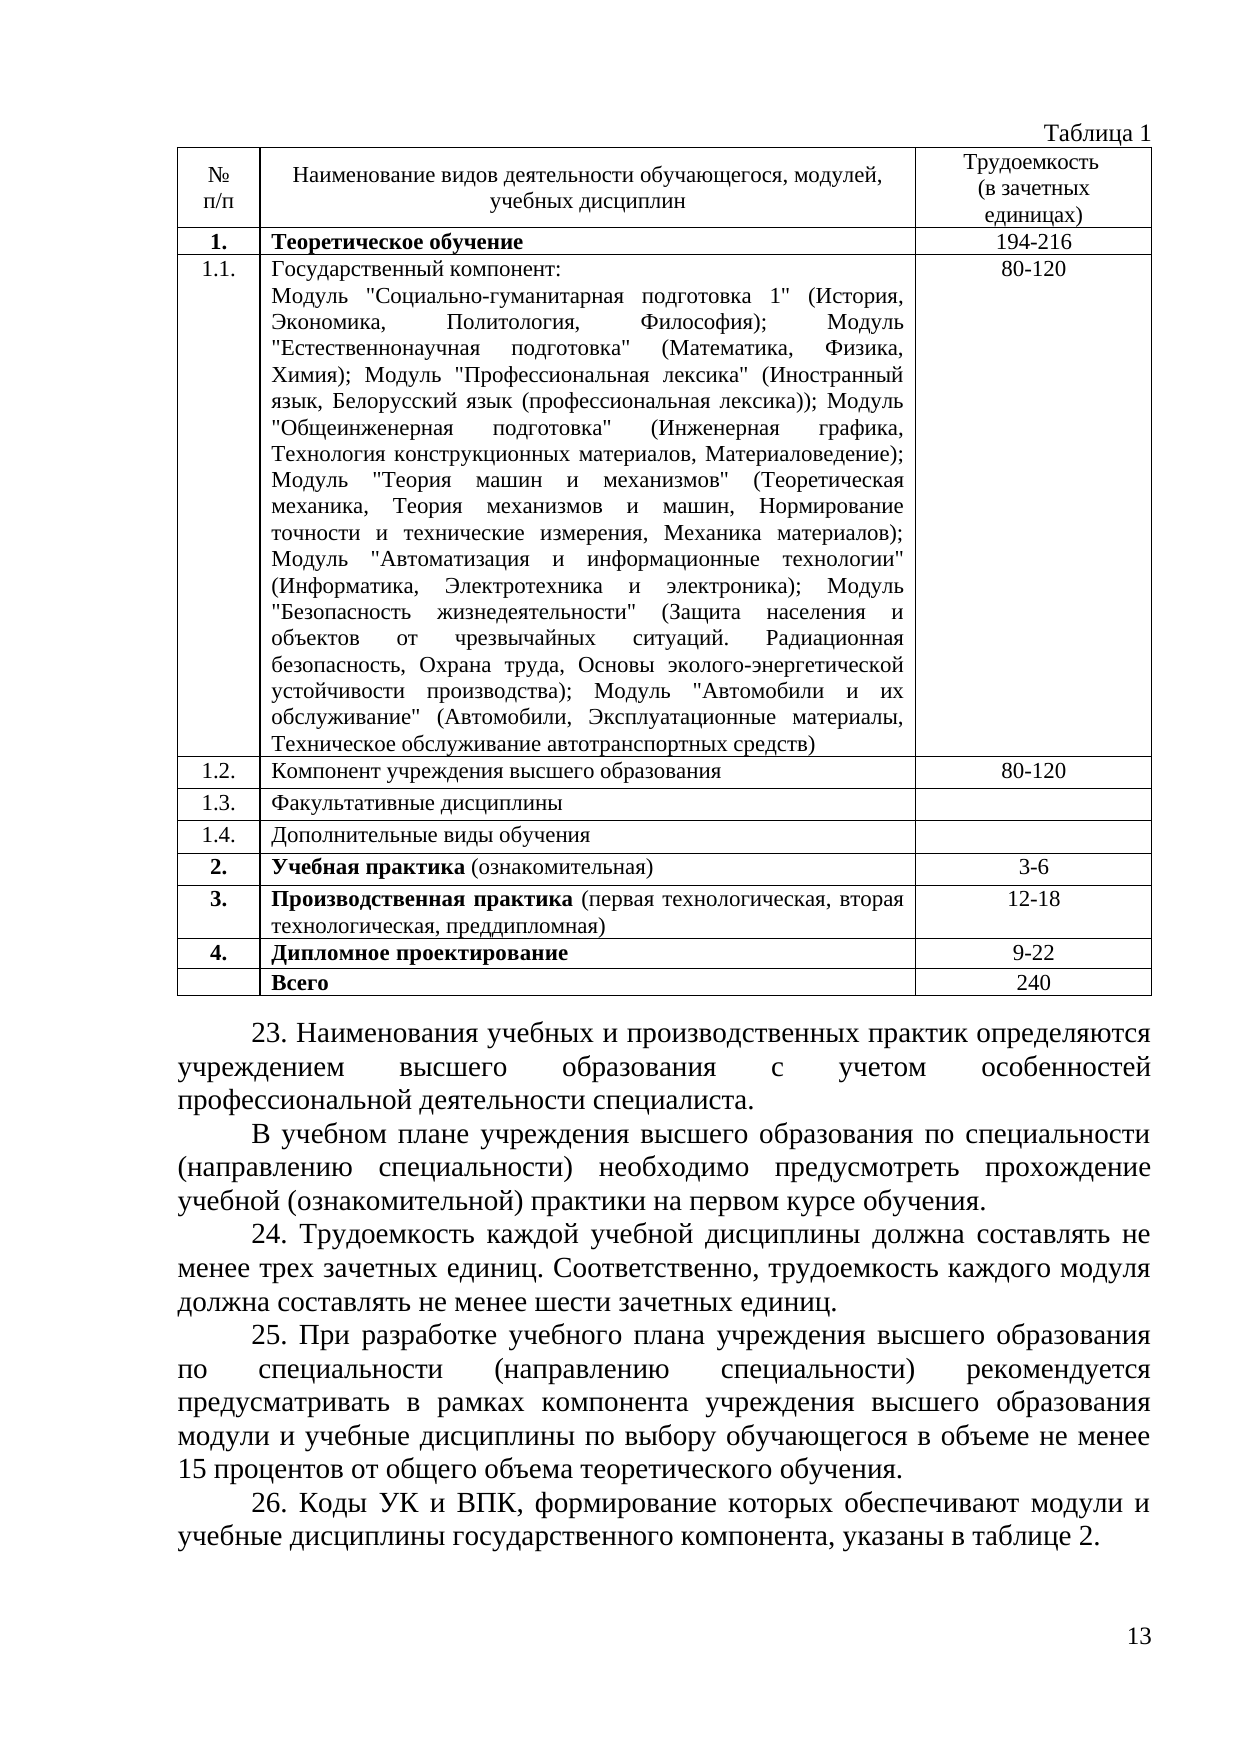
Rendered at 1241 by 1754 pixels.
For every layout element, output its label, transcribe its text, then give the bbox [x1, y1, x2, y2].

table_cell Государственный компонент: Модуль "Социально-гуманитарная подготовка 1" (История, Экономика, Политология, Философия); Модуль "Естественнонаучная подготовка" (Математика, Физика, Химия); Модуль "Профессиональная лексика" (Иностранный язык, Белорусский язык (профессиональная лексика)); Модуль "Общеинженерная подготовка" (Инженерная графика, Технология конструкционных материалов, Материаловедение); Модуль "Теория машин и механизмов" (Теоретическая механика, Теория механизмов и машин, Нормирование точности и технические измерения, Механика материалов); Модуль "Автоматизация и информационные технологии" (Информатика, Электротехника и электроника); Модуль "Безопасность жизнедеятельности" (Защита населения и объектов от чрезвычайных ситуаций. Радиационная безопасность, Охрана труда, Основы эколого-энергетической устойчивости производства); Модуль "Автомобили и их обслуживание" (Автомобили, Эксплуатационные материалы, Техническое обслуживание автотранспортных средств) [261, 255, 915, 756]
table_cell Дипломное проектирование [261, 939, 915, 968]
table_cell 1. [178, 228, 259, 254]
table_cell 12-18 [916, 886, 1151, 938]
table_cell 1.1. [178, 255, 259, 756]
table_cell 240 [916, 969, 1151, 995]
table_cell 2. [178, 854, 259, 884]
text 23. Наименования учебных и производственных практик определяются учреждением высшего образования с учетом особенностей профессиональной деятельности специалиста. [177, 1015, 1152, 1116]
table_cell Теоретическое обучение [261, 228, 915, 254]
text Таблица 1 [177, 118, 1152, 147]
table_cell 4. [178, 939, 259, 968]
table_cell 1.4. [178, 821, 259, 852]
table_cell 3. [178, 886, 259, 938]
table_cell Дополнительные виды обучения [261, 821, 915, 852]
table_cell 3-6 [916, 854, 1151, 884]
table_cell [916, 821, 1151, 852]
text 24. Трудоемкость каждой учебной дисциплины должна составлять не менее трех зачетных единиц. Соответственно, трудоемкость каждого модуля должна составлять не менее шести зачетных единиц. [177, 1217, 1152, 1317]
table_header Трудоемкость (в зачетных единицах) [916, 148, 1151, 227]
table_cell 80-120 [916, 255, 1151, 756]
table_cell 1.3. [178, 789, 259, 820]
table_cell Производственная практика (первая технологическая, вторая технологическая, преддипломная) [261, 886, 915, 938]
table_cell Учебная практика (ознакомительная) [261, 854, 915, 884]
text В учебном плане учреждения высшего образования по специальности (направлению специальности) необходимо предусмотреть прохождение учебной (ознакомительной) практики на первом курсе обучения. [177, 1116, 1152, 1217]
table_cell Компонент учреждения высшего образования [261, 757, 915, 788]
table_cell Всего [261, 969, 915, 995]
table_header Наименование видов деятельности обучающегося, модулей, учебных дисциплин [261, 148, 915, 227]
table_cell [916, 789, 1151, 820]
table_cell 80-120 [916, 757, 1151, 788]
table_cell 194-216 [916, 228, 1151, 254]
table_cell [178, 969, 259, 995]
table_cell 1.2. [178, 757, 259, 788]
table_cell 9-22 [916, 939, 1151, 968]
text 25. При разработке учебного плана учреждения высшего образования по специальности (направлению специальности) рекомендуется предусматривать в рамках компонента учреждения высшего образования модули и учебные дисциплины по выбору обучающегося в объеме не менее 15 процентов от общего объема теоретического обучения. [177, 1317, 1152, 1485]
text 26. Коды УК и ВПК, формирование которых обеспечивают модули и учебные дисциплины государственного компонента, указаны в таблице 2. [177, 1485, 1152, 1552]
table_header № п/п [178, 148, 259, 227]
table_cell Факультативные дисциплины [261, 789, 915, 820]
